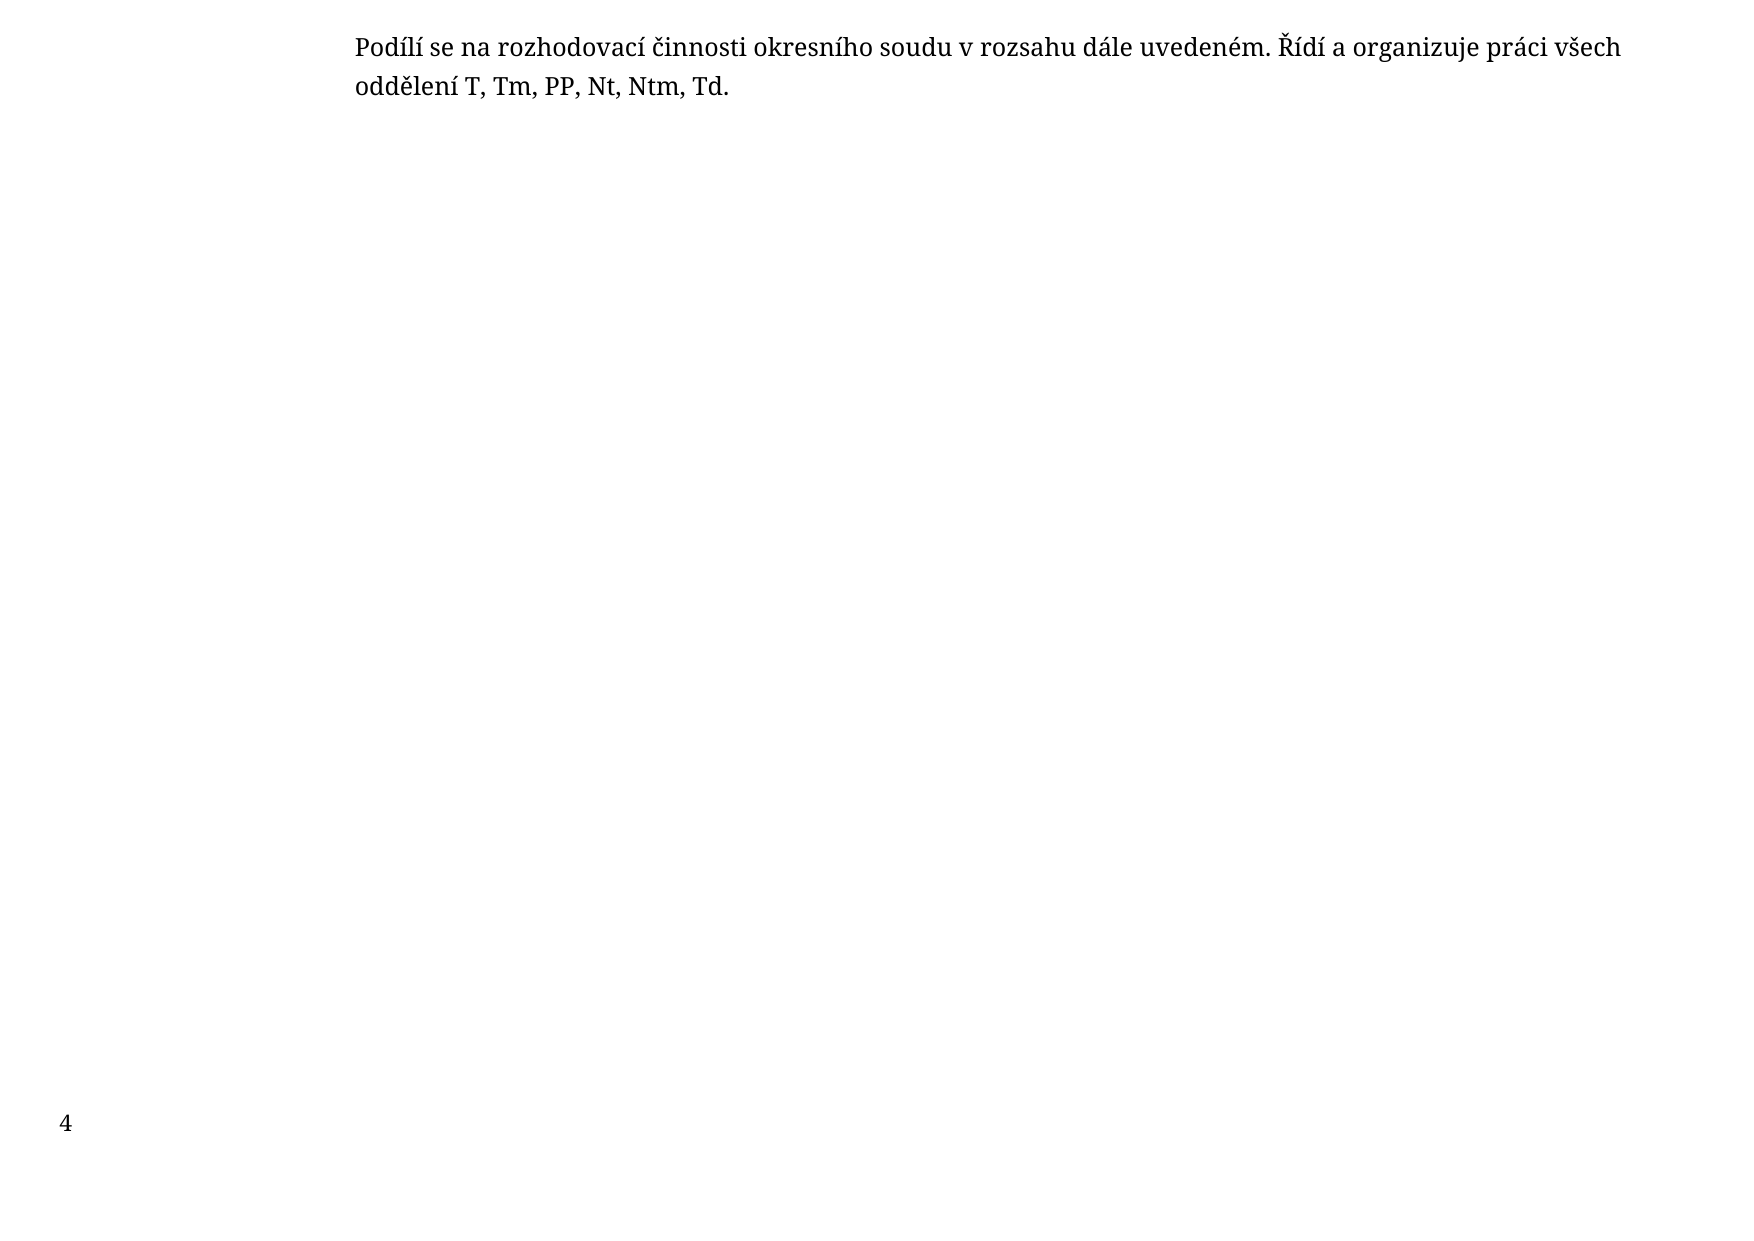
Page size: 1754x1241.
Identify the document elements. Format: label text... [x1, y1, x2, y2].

text Podílí se na rozhodovací činnosti okresního soudu v rozsahu dále uvedeném. Řídí a organizuje práci všech oddělení T, Tm, PP, Nt, Ntm, Td. [354, 29, 1695, 103]
